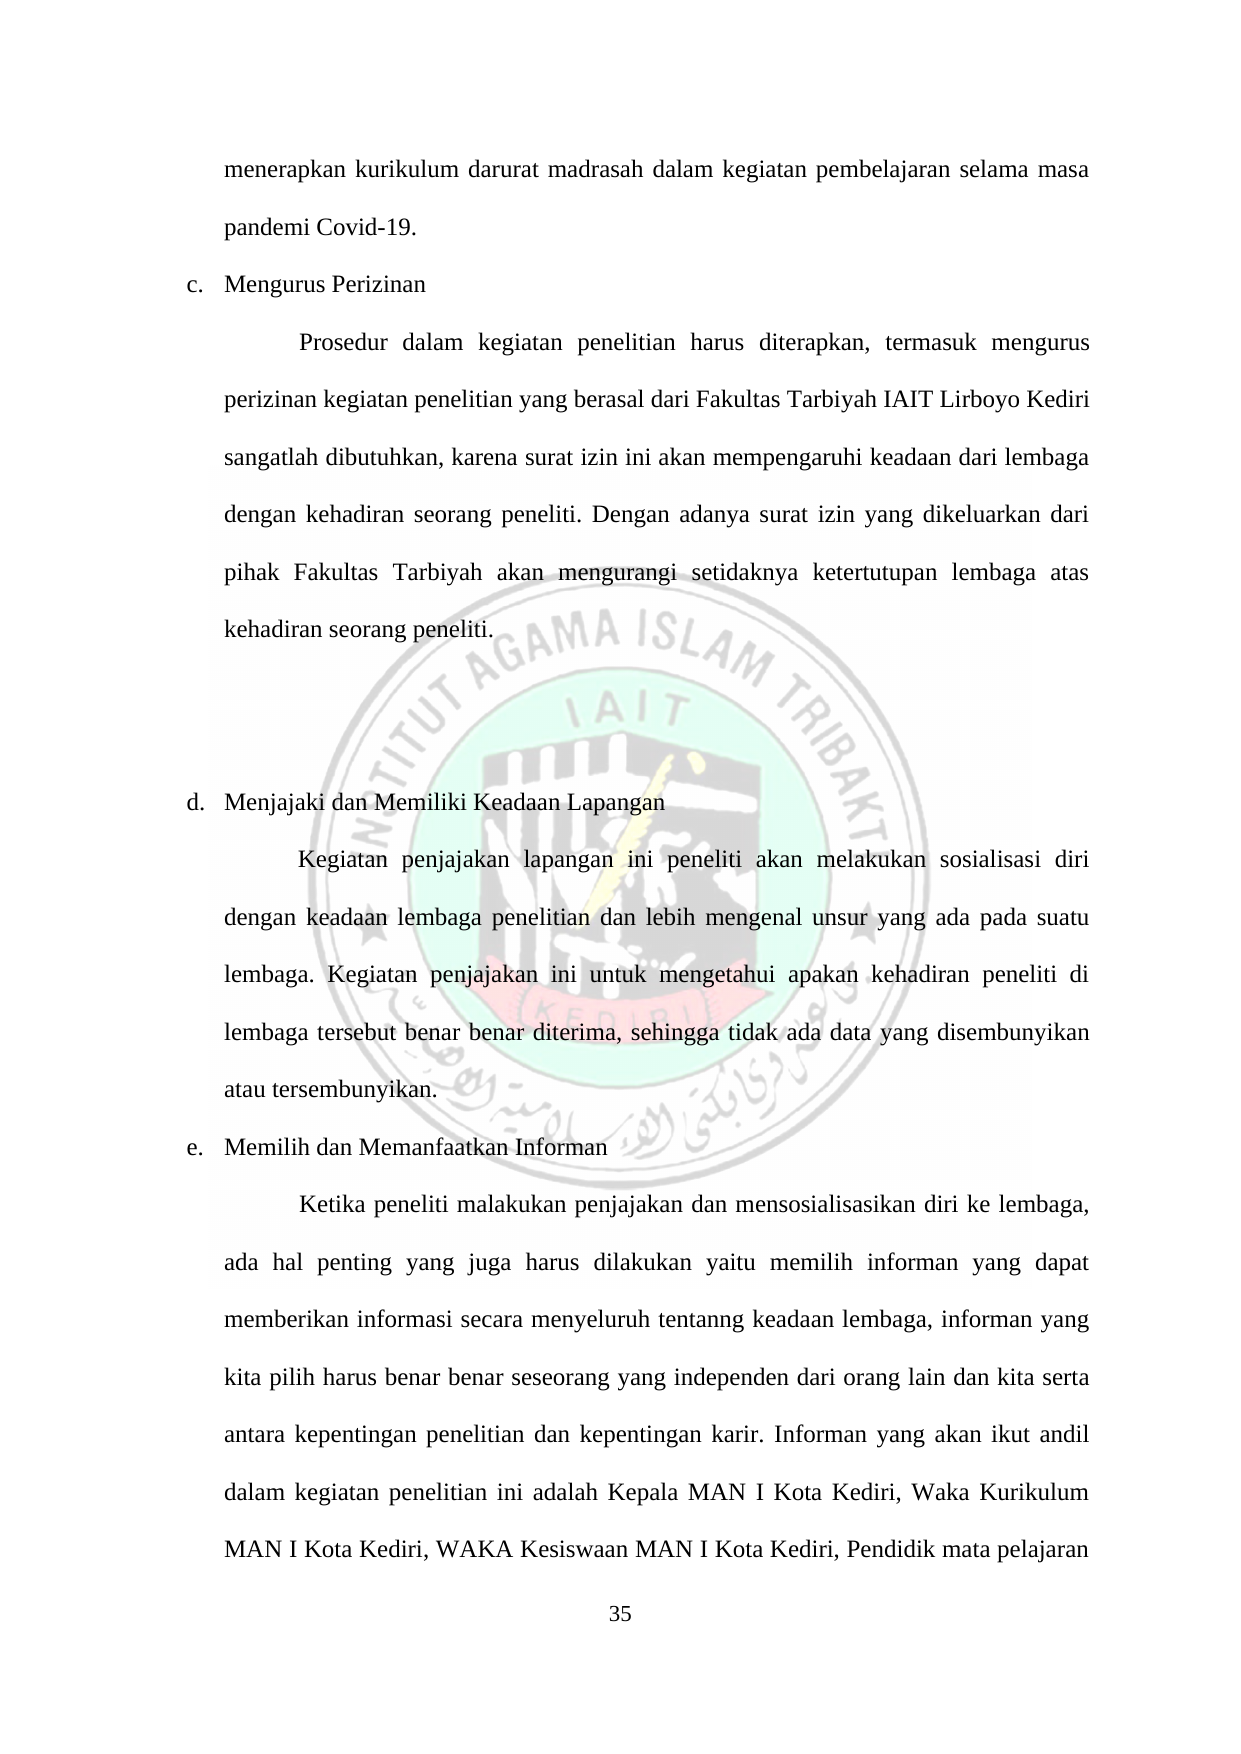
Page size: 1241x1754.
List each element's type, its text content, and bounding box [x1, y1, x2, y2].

list Prosedur dalam kegiatan penelitian harus diterapkan, termasuk mengurus perizinan kegiatan penelitian yang berasal dari Fakultas Tarbiyah IAIT Lirboyo Kediri sangatlah dibutuhkan, karena surat izin ini akan mempengaruhi keadaan dari lembaga dengan kehadiran seorang peneliti. Dengan adanya surat izin yang dikeluarkan dari pihak Fakultas Tarbiyah akan mengurangi setidaknya ketertutupan lembaga atas kehadiran seorang peneliti. [224, 327, 1090, 643]
list Kegiatan penjajakan lapangan ini peneliti akan melakukan sosialisasi diri dengan keadaan lembaga penelitian dan lebih mengenal unsur yang ada pada suatu lembaga. Kegiatan penjajakan ini untuk mengetahui apakan kehadiran peneliti di lembaga tersebut benar benar diterima, sehingga tidak ada data yang disembunyikan atau tersembunyikan. [224, 844, 1090, 1103]
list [224, 1189, 1090, 1563]
list Memilih dan Memanfaatkan Informan [186, 1132, 1090, 1161]
list Menjajaki dan Memiliki Keadaan Lapangan [186, 787, 1090, 816]
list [224, 154, 1090, 241]
list Mengurus Perizinan [186, 269, 1090, 298]
